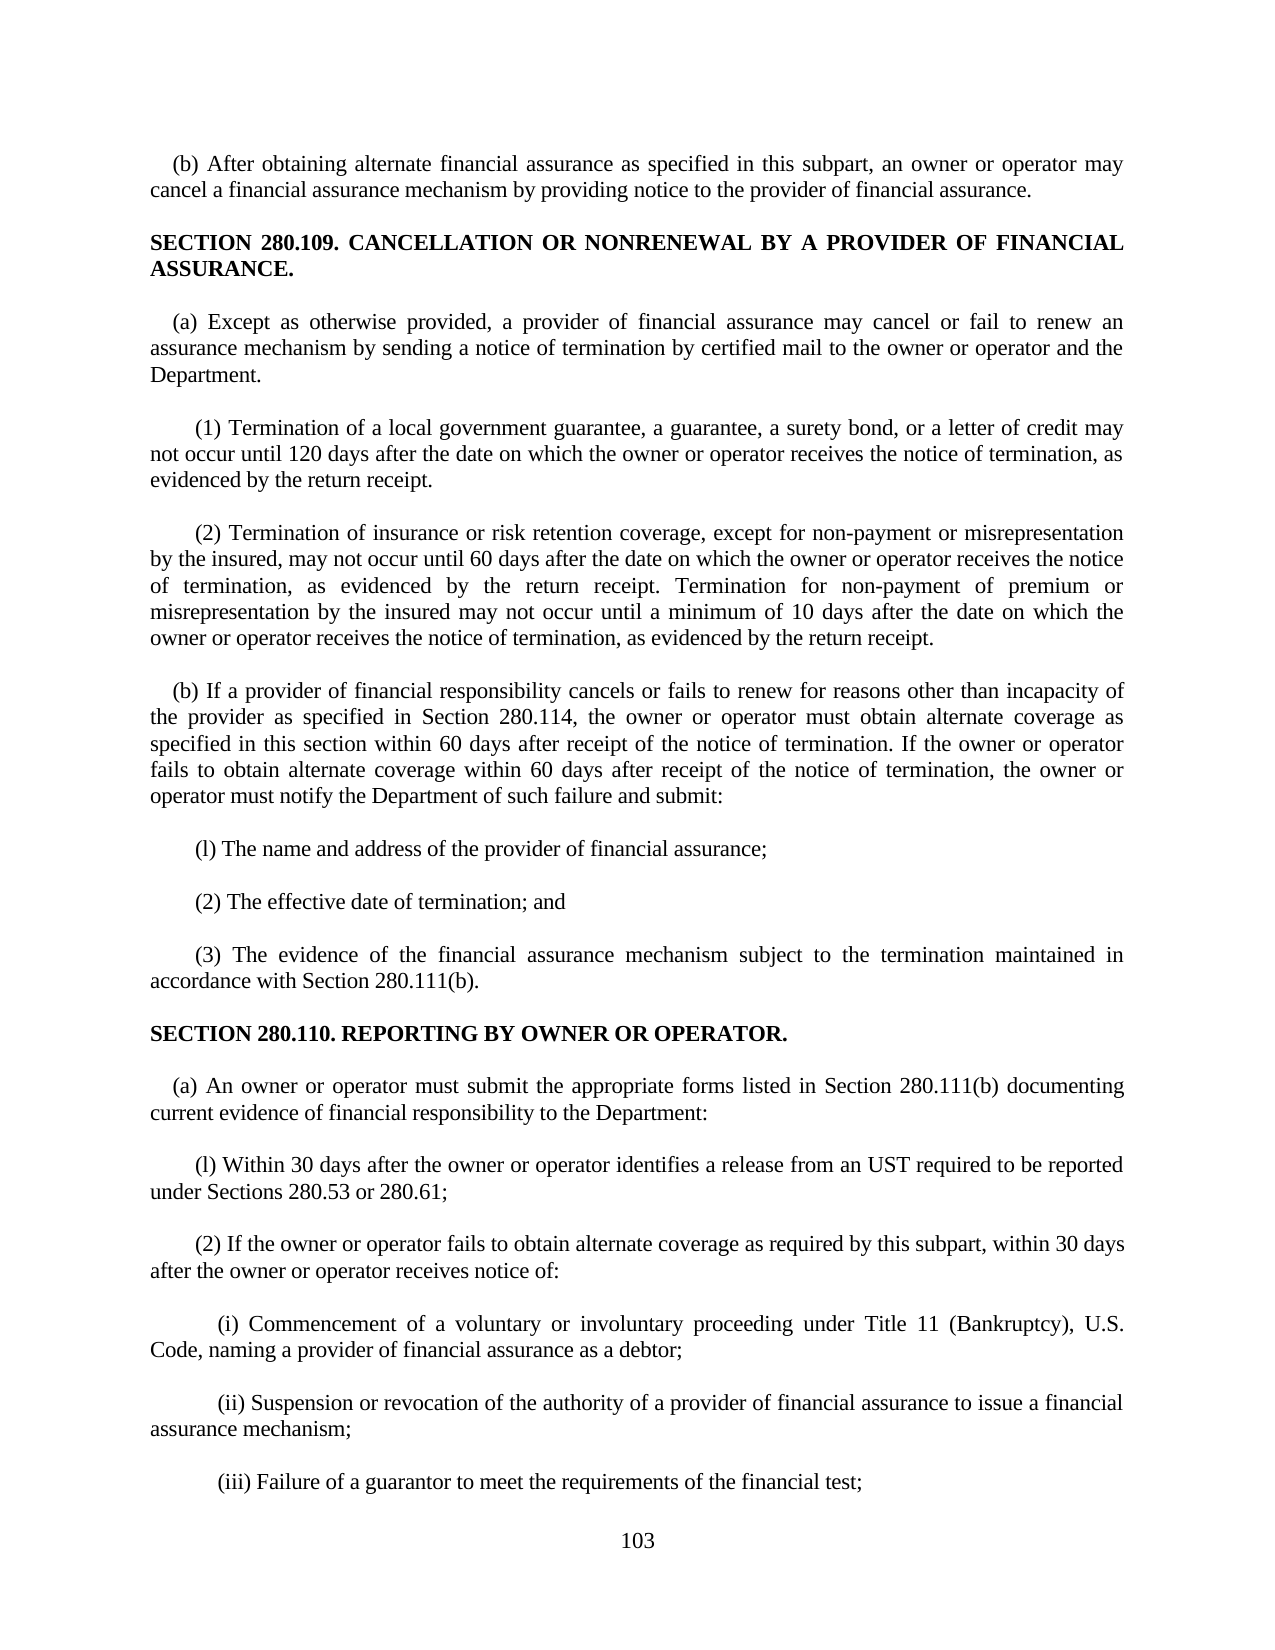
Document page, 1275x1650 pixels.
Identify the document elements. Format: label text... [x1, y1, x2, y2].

text (b) After obtaining alternate financial assurance as specified in this subpart, an owner or operator may cancel a financial assurance mechanism by providing notice to the provider of financial assurance. [150, 150, 1125, 203]
text (2) The effective date of termination; and [150, 888, 1125, 914]
text (3) The evidence of the financial assurance mechanism subject to the termination maintained in accordance with Section 280.111(b). [150, 941, 1125, 993]
text SECTION 280.109. CANCELLATION OR NONRENEWAL BY A PROVIDER OF FINANCIAL ASSURANCE. [150, 229, 1125, 282]
text (i) Commencement of a voluntary or involuntary proceeding under Title 11 (Bankruptcy), U.S. Code, naming a provider of financial assurance as a debtor; [150, 1309, 1125, 1362]
text (b) If a provider of financial responsibility cancels or fails to renew for reasons other than incapacity of the provider as specified in Section 280.114, the owner or operator must obtain alternate coverage as specified in this section within 60 days after receipt of the notice of termination. If the owner or operator fails to obtain alternate coverage within 60 days after receipt of the notice of termination, the owner or operator must notify the Department of such failure and submit: [150, 677, 1125, 809]
text (iii) Failure of a guarantor to meet the requirements of the financial test; [150, 1468, 1125, 1494]
text (2) Termination of insurance or risk retention coverage, except for non-payment or misrepresentation by the insured, may not occur until 60 days after the date on which the owner or operator receives the notice of termination, as evidenced by the return receipt. Termination for non-payment of premium or misrepresentation by the insured may not occur until a minimum of 10 days after the date on which the owner or operator receives the notice of termination, as evidenced by the return receipt. [150, 519, 1125, 651]
text (1) Termination of a local government guarantee, a guarantee, a surety bond, or a letter of credit may not occur until 120 days after the date on which the owner or operator receives the notice of termination, as evidenced by the return receipt. [150, 413, 1125, 493]
text (2) If the owner or operator fails to obtain alternate coverage as required by this subpart, within 30 days after the owner or operator receives notice of: [150, 1231, 1125, 1283]
text (l) The name and address of the provider of financial assurance; [150, 835, 1125, 862]
text (l) Within 30 days after the owner or operator identifies a release from an UST required to be reported under Sections 280.53 or 280.61; [150, 1151, 1125, 1204]
text (ii) Suspension or revocation of the authority of a provider of financial assurance to issue a financial assurance mechanism; [150, 1389, 1125, 1441]
text (a) An owner or operator must submit the appropriate forms listed in Section 280.111(b) documenting current evidence of financial responsibility to the Department: [150, 1072, 1125, 1125]
text (a) Except as otherwise provided, a provider of financial assurance may cancel or fail to renew an assurance mechanism by sending a notice of termination by certified mail to the owner or operator and the Department. [150, 308, 1125, 387]
text SECTION 280.110. REPORTING BY OWNER OR OPERATOR. [150, 1020, 1125, 1046]
